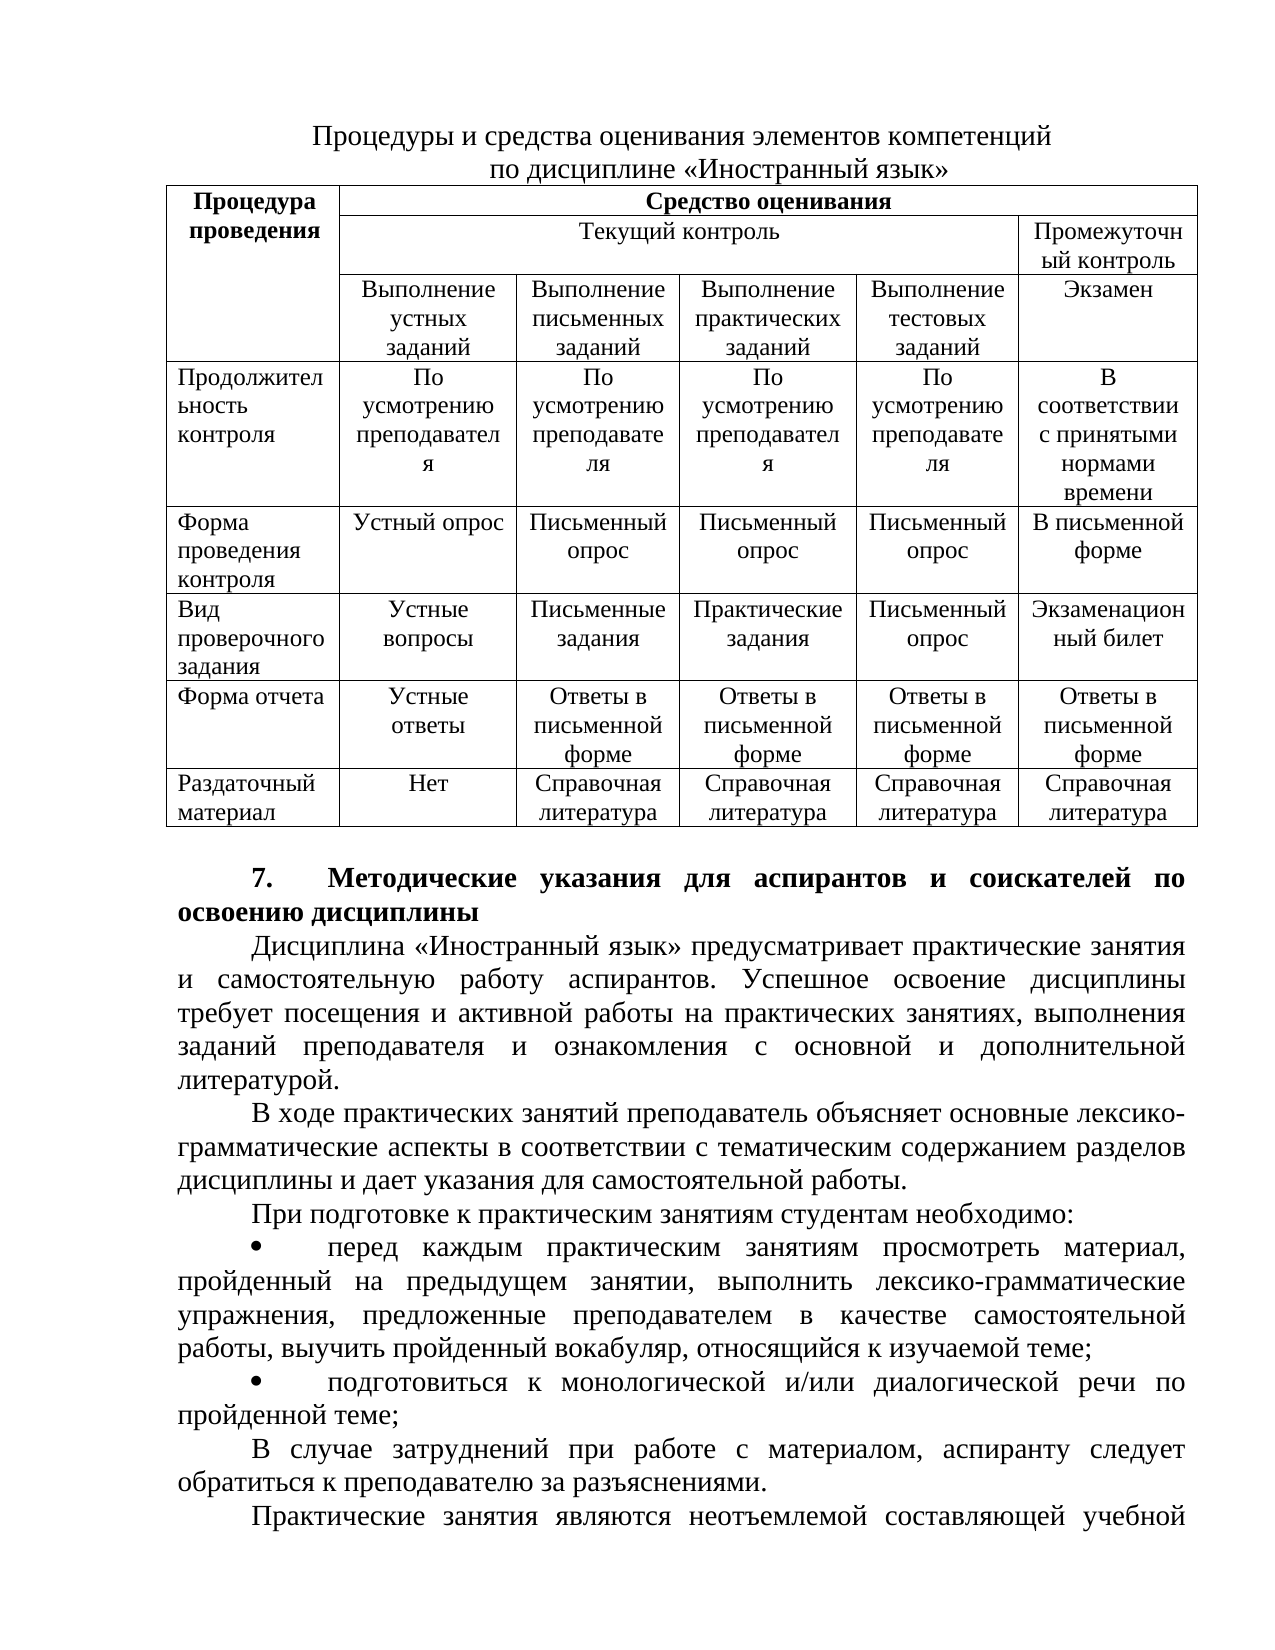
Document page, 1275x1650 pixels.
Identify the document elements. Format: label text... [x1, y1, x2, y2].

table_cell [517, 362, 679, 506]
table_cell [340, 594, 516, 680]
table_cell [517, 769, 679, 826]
text В случае затруднений при работе с материалом, аспиранту следует обратиться к преподавателю за разъяснениями. [177, 1431, 1186, 1498]
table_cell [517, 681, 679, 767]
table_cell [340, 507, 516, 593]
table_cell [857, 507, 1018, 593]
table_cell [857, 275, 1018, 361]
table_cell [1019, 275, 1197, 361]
text При подготовке к практическим занятиям студентам необходимо: [177, 1196, 1186, 1229]
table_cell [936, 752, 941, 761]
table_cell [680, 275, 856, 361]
text по дисциплине «Иностранный язык» [177, 152, 1186, 185]
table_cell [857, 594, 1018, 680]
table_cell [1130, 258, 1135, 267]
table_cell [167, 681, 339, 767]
list подготовиться к монологической и/или диалогической речи по пройденной теме; [177, 1364, 1186, 1431]
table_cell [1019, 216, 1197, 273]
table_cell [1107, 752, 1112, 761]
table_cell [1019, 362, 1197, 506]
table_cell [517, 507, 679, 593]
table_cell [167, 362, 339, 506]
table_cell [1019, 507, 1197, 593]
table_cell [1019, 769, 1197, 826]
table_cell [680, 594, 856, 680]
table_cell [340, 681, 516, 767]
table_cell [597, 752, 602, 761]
text Дисциплина «Иностранный язык» предусматривает практические занятия и самостоятельную работу аспирантов. Успешное освоение дисциплины требует посещения и активной работы на практических занятиях, выполнения заданий преподавателя и ознакомления с основной и дополнительной литературой. [177, 928, 1186, 1095]
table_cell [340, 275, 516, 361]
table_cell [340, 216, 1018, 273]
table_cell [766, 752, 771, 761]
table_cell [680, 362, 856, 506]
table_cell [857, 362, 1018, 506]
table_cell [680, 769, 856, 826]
text В ходе практических занятий преподаватель объясняет основные лексико-грамматические аспекты в соответствии с тематическим содержанием разделов дисциплины и дает указания для самостоятельной работы. [177, 1095, 1186, 1196]
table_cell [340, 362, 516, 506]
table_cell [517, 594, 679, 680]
list перед каждым практическим занятиям просмотреть материал, пройденный на предыдущем занятии, выполнить лексико-грамматические упражнения, предложенные преподавателем в качестве самостоятельной работы, выучить пройденный вокабуляр, относящийся к изучаемой теме; [177, 1229, 1186, 1364]
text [177, 1498, 1186, 1532]
text Процедуры и средства оценивания элементов компетенций [177, 118, 1186, 152]
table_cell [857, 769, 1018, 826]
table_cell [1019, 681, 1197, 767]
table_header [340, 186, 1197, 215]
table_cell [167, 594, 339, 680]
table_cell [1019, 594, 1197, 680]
list Методические указания для аспирантов и соискателей по освоению дисциплины [177, 861, 1186, 928]
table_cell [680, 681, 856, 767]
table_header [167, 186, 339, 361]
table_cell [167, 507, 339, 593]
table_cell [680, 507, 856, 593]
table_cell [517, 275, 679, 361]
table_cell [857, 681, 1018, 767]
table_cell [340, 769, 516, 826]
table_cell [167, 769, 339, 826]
